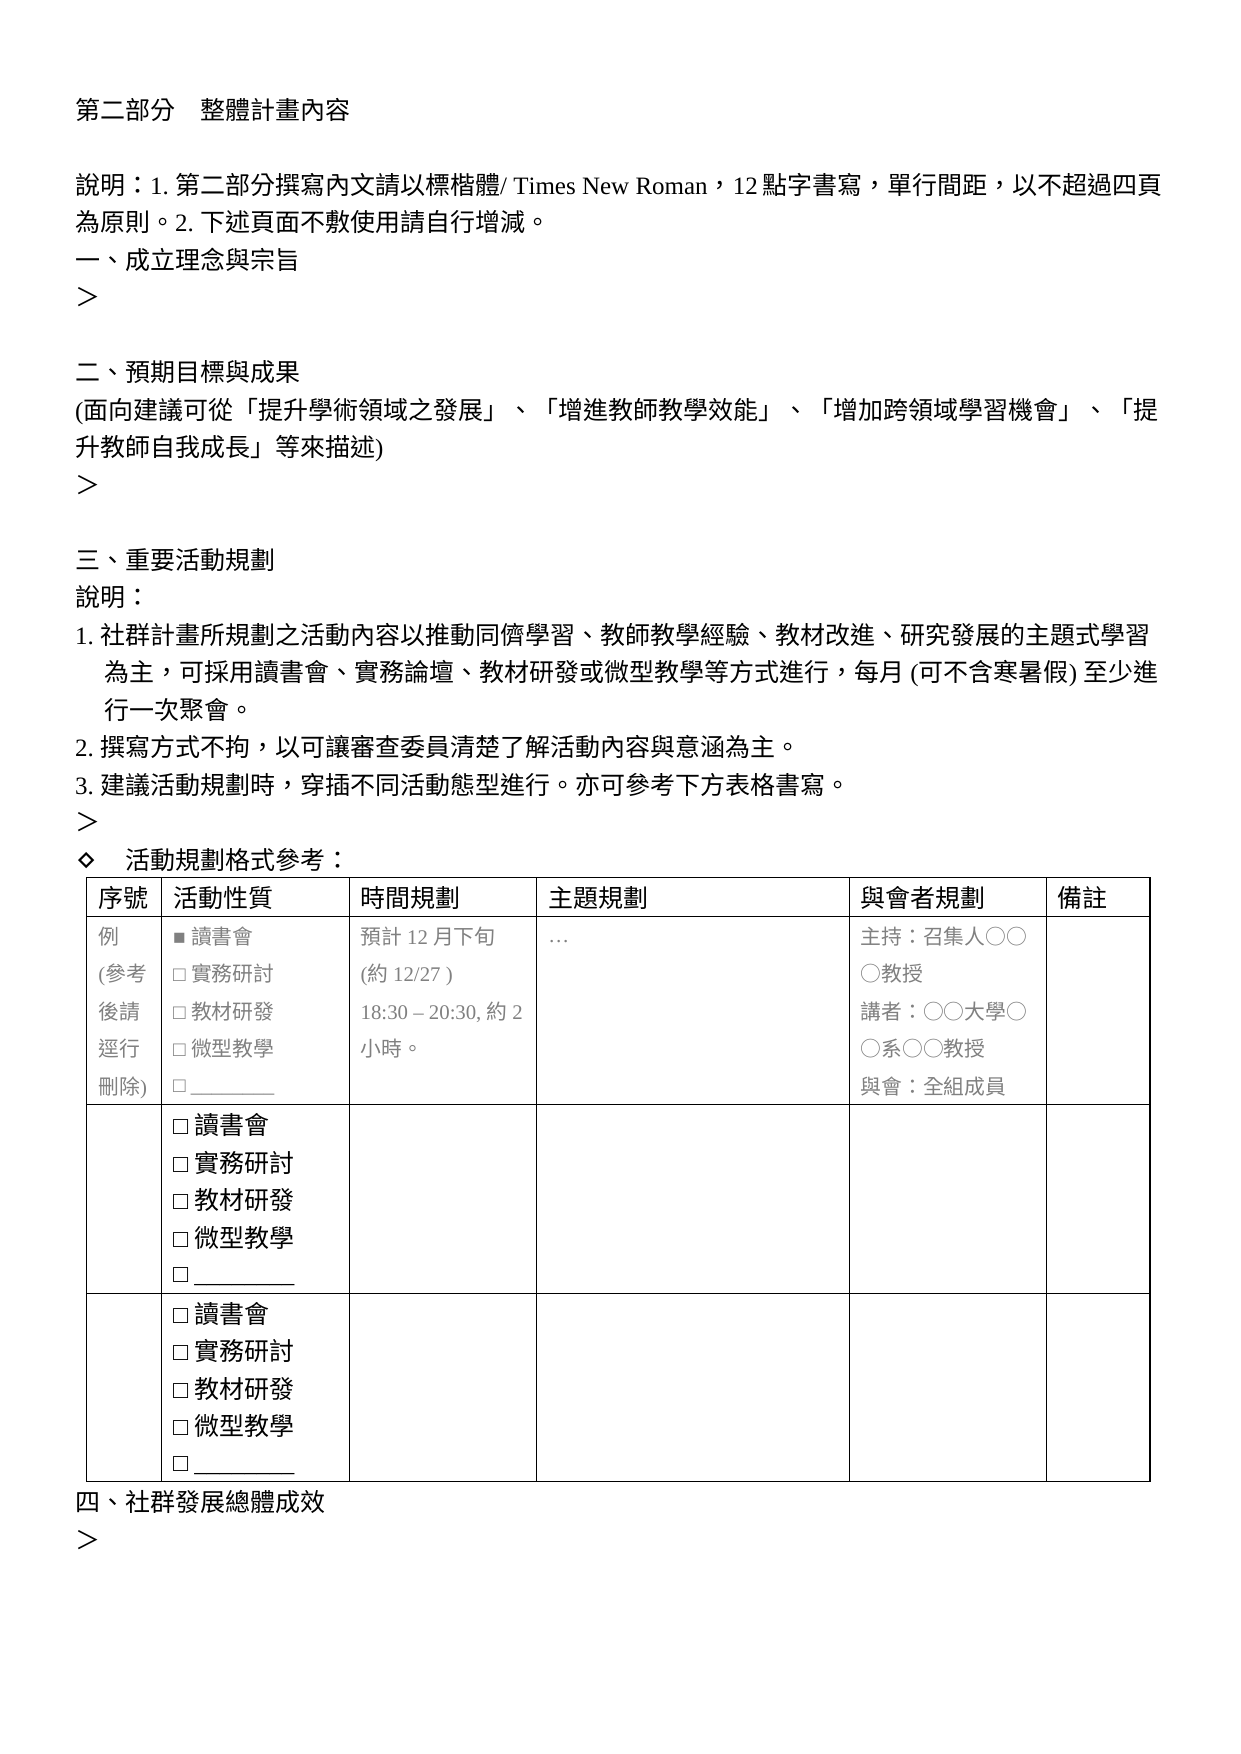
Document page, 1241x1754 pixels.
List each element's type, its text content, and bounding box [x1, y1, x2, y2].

table_cell [1047, 1294, 1149, 1481]
table_cell [1047, 1105, 1149, 1293]
text ＞ [75, 277, 1165, 314]
table_cell [1047, 917, 1149, 1104]
table_header 時間規劃 [350, 878, 536, 916]
list 活動規劃格式參考： [75, 839, 1126, 877]
text 第二部分 整體計畫內容 [75, 89, 1165, 127]
table_cell [850, 1105, 1046, 1293]
text (面向建議可從「提升學術領域之發展」、「增進教師教學效能」、「增加跨領域學習機會」、「提升教師自我成長」等來描述) [75, 389, 1165, 464]
text 二、預期目標與成果 [75, 352, 1165, 389]
table_cell 預計 12 月下旬 (約 12/27 ) 18:30 – 20:30, 約 2 小時。 [350, 917, 536, 1104]
text 3. 建議活動規劃時，穿插不同活動態型進行。亦可參考下方表格書寫。 [75, 764, 1165, 802]
text 說明： [75, 577, 1165, 614]
text 一、成立理念與宗旨 [75, 239, 1165, 277]
table_cell … [537, 917, 849, 1104]
list 四、社群發展總體成效 [75, 1482, 1126, 1520]
table_cell 例 (參考後請逕行刪除) [87, 917, 161, 1104]
text 1. 社群計畫所規劃之活動內容以推動同儕學習、教師教學經驗、教材改進、研究發展的主題式學習為主，可採用讀書會、實務論壇、教材研發或微型教學等方式進行，每月 (可不含寒暑假) 至少進行一次聚會。 [75, 614, 1165, 727]
table_cell [350, 1294, 536, 1481]
text ＞ [75, 1520, 1165, 1557]
table_header 備註 [1047, 878, 1149, 916]
table_cell [537, 1294, 849, 1481]
text ＞ [75, 464, 1165, 502]
table_cell [87, 1105, 161, 1293]
table_header 活動性質 [162, 878, 349, 916]
text ＞ [75, 802, 1165, 839]
table_cell [87, 1294, 161, 1481]
table_cell ■ 讀書會 □ 實務研討 □ 教材研發 □ 微型教學 □ ________ [162, 917, 349, 1104]
table_header 主題規劃 [537, 878, 849, 916]
text 說明：1. 第二部分撰寫內文請以標楷體/ Times New Roman，12點字書寫，單行間距，以不超過四頁為原則。2. 下述頁面不敷使用請自行增減。 [75, 164, 1165, 239]
table_cell 主持：召集人○○○教授 講者：○○大學○○系○○教授 與會：全組成員 [850, 917, 1046, 1104]
table_header 與會者規劃 [850, 878, 1046, 916]
text 2. 撰寫方式不拘，以可讓審查委員清楚了解活動內容與意涵為主。 [75, 727, 1165, 764]
table_cell [850, 1294, 1046, 1481]
table_cell [350, 1105, 536, 1293]
table_cell □ 讀書會 □ 實務研討 □ 教材研發 □ 微型教學 □ ________ [162, 1105, 349, 1293]
text 三、重要活動規劃 [75, 539, 1165, 577]
table_header 序號 [87, 878, 161, 916]
table_cell □ 讀書會 □ 實務研討 □ 教材研發 □ 微型教學 □ ________ [162, 1294, 349, 1481]
table_cell [537, 1105, 849, 1293]
